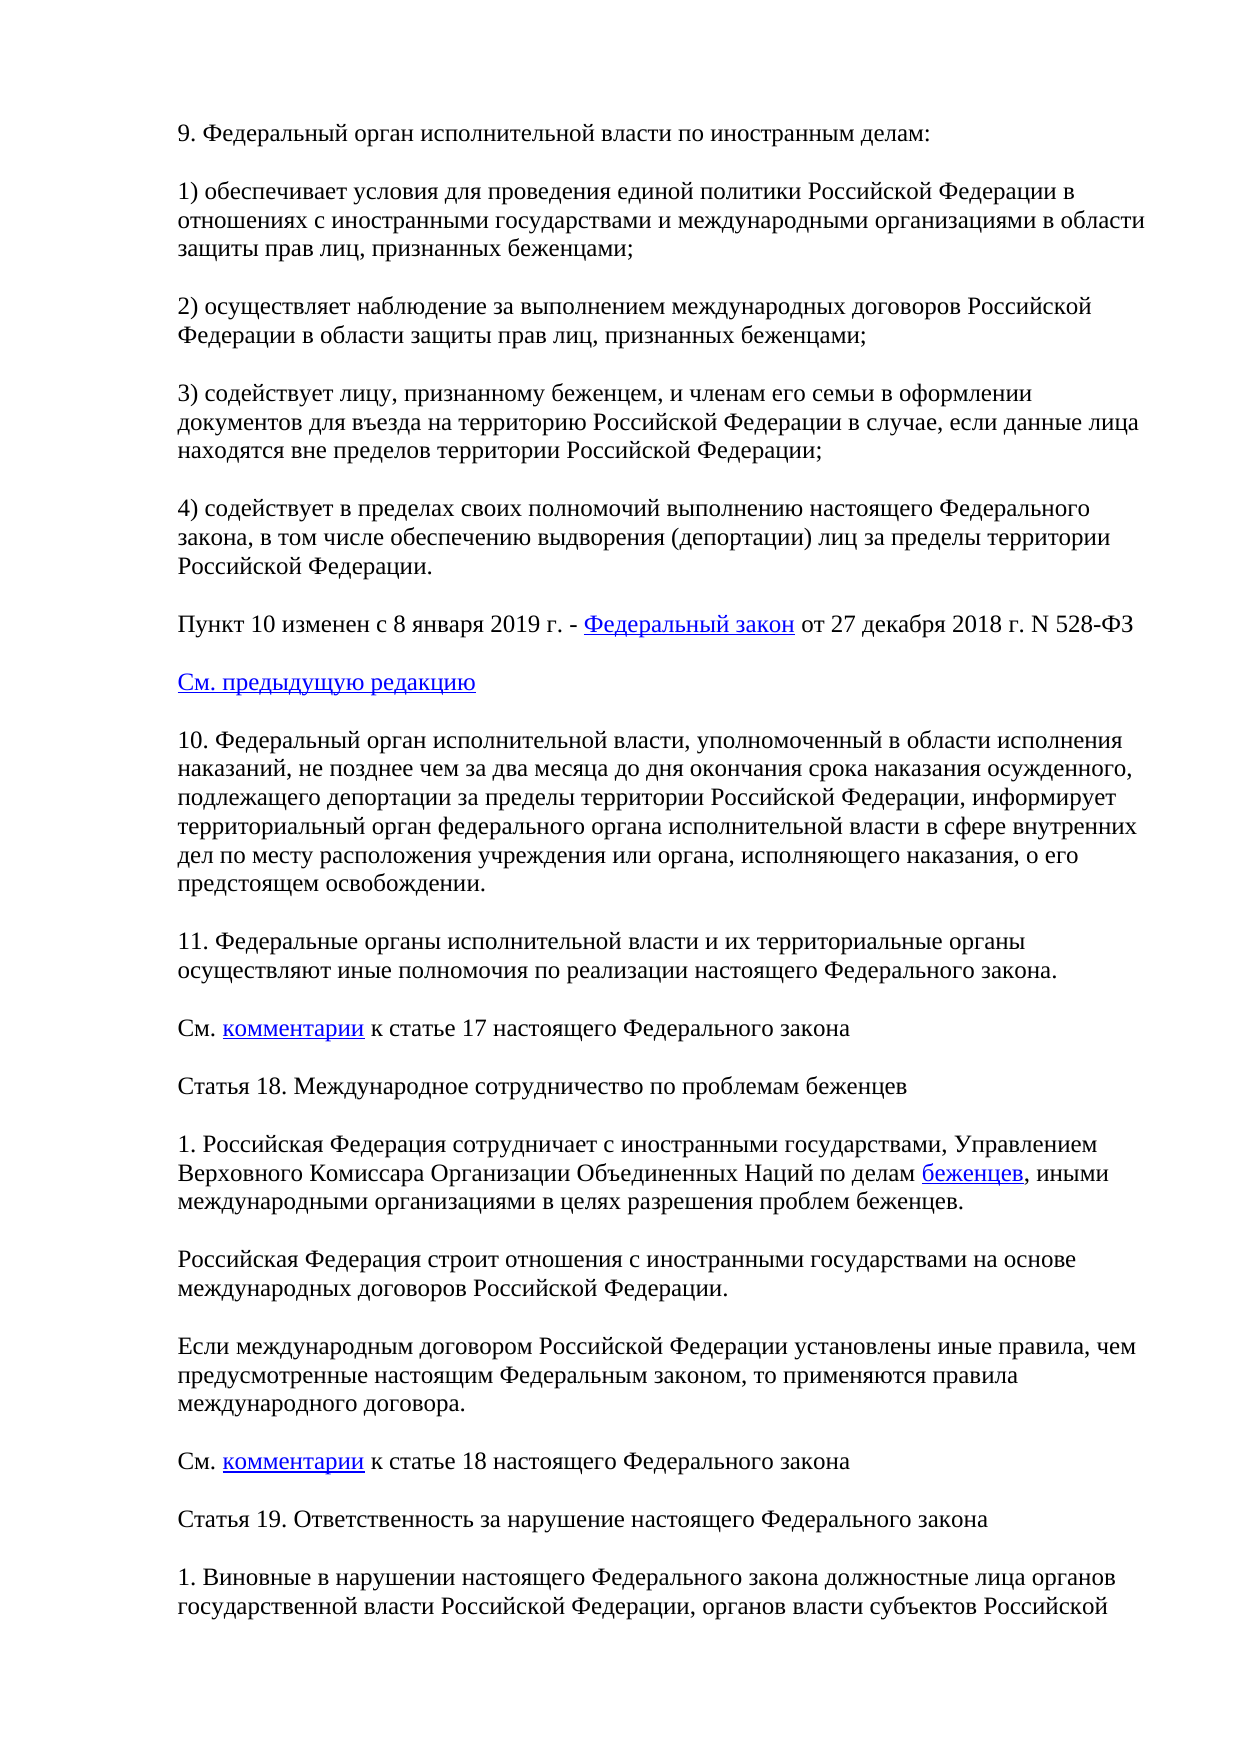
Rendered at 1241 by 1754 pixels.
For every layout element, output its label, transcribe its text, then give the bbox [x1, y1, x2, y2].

text 1) обеспечивает условия для проведения единой политики Российской Федерации в отношениях с иностранными государствами и международными организациями в области защиты прав лиц, признанных беженцами; [177, 176, 1152, 262]
text 2) осуществляет наблюдение за выполнением международных договоров Российской Федерации в области защиты прав лиц, признанных беженцами; [177, 291, 1152, 349]
text 11. Федеральные органы исполнительной власти и их территориальные органы осуществляют иные полномочия по реализации настоящего Федерального закона. [177, 926, 1152, 984]
text Статья 18. Международное сотрудничество по проблемам беженцев [177, 1071, 1152, 1100]
text 10. Федеральный орган исполнительной власти, уполномоченный в области исполнения наказаний, не позднее чем за два месяца до дня окончания срока наказания осужденного, подлежащего депортации за пределы территории Российской Федерации, информирует территориальный орган федерального органа исполнительной власти в сфере внутренних дел по месту расположения учреждения или органа, исполняющего наказания, о его предстоящем освобождении. [177, 725, 1152, 897]
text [177, 1562, 1152, 1620]
text 3) содействует лицу, признанному беженцем, и членам его семьи в оформлении документов для въезда на территорию Российской Федерации в случае, если данные лица находятся вне пределов территории Российской Федерации; [177, 378, 1152, 464]
text См. комментарии к статье 17 настоящего Федерального закона [177, 1013, 1152, 1042]
text Российская Федерация строит отношения с иностранными государствами на основе международных договоров Российской Федерации. [177, 1244, 1152, 1302]
text Статья 19. Ответственность за нарушение настоящего Федерального закона [177, 1504, 1152, 1533]
text Пункт 10 изменен с 8 января 2019 г. - Федеральный закон от 27 декабря 2018 г. N 528-ФЗ [177, 609, 1152, 638]
text 9. Федеральный орган исполнительной власти по иностранным делам: [177, 118, 1152, 147]
text См. предыдущую редакцию [177, 667, 1152, 696]
text См. комментарии к статье 18 настоящего Федерального закона [177, 1446, 1152, 1475]
text Если международным договором Российской Федерации установлены иные правила, чем предусмотренные настоящим Федеральным законом, то применяются правила международного договора. [177, 1331, 1152, 1417]
text 4) содействует в пределах своих полномочий выполнению настоящего Федерального закона, в том числе обеспечению выдворения (депортации) лиц за пределы территории Российской Федерации. [177, 493, 1152, 580]
text 1. Российская Федерация сотрудничает с иностранными государствами, Управлением Верховного Комиссара Организации Объединенных Наций по делам беженцев, иными международными организациями в целях разрешения проблем беженцев. [177, 1129, 1152, 1215]
